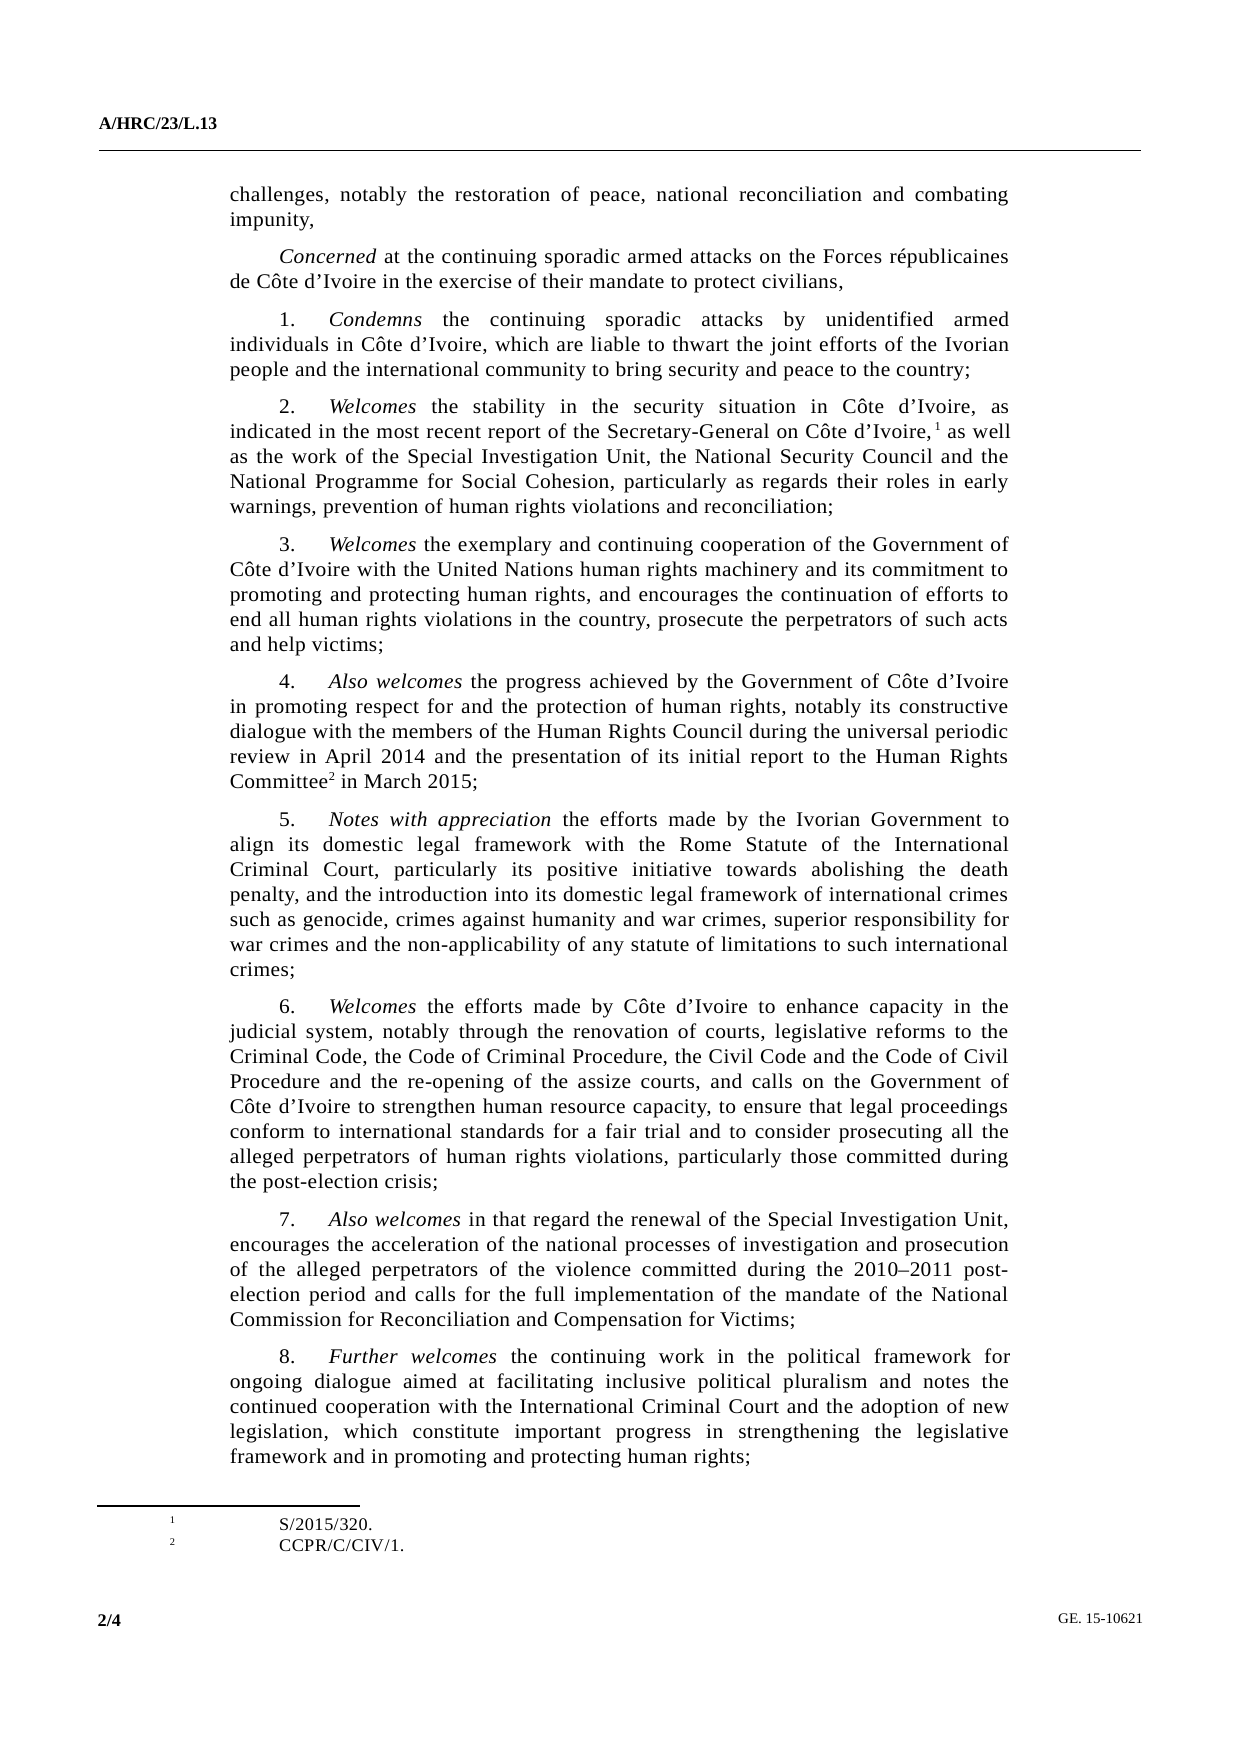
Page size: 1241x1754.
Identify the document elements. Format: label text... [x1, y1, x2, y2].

text 5. Notes with appreciation the efforts made by the Ivorian Government to align its domestic legal framework with the Rome Statute of the International Criminal Court, particularly its positive initiative towards abolishing the death penalty, and the introduction into its domestic legal framework of international crimes such as genocide, crimes against humanity and war crimes, superior responsibility for war crimes and the non-applicability of any statute of limitations to such international crimes; [229, 806, 1011, 981]
text 2. Welcomes the stability in the security situation in Côte d’Ivoire, as indicated in the most recent report of the Secretary-General on Côte d’Ivoire, as well as the work of the Special Investigation Unit, the National Security Council and the National Programme for Social Cohesion, particularly as regards their roles in early warnings, prevention of human rights violations and reconciliation; [229, 394, 1011, 519]
text 1. Condemns the continuing sporadic attacks by unidentified armed individuals in Côte d’Ivoire, which are liable to thwart the joint efforts of the Ivorian people and the international community to bring security and peace to the country; [229, 306, 1011, 381]
text Concerned at the continuing sporadic armed attacks on the Forces républicaines de Côte d’Ivoire in the exercise of their mandate to protect civilians, [229, 244, 1011, 294]
text 4. Also welcomes the progress achieved by the Government of Côte d’Ivoire in promoting respect for and the protection of human rights, notably its constructive dialogue with the members of the Human Rights Council during the universal periodic review in April 2014 and the presentation of its initial report to the Human Rights Committee in March 2015; [229, 669, 1011, 794]
text 8. Further welcomes the continuing work in the political framework for ongoing dialogue aimed at facilitating inclusive political pluralism and notes the continued cooperation with the International Criminal Court and the adoption of new legislation, which constitute important progress in strengthening the legislative framework and in promoting and protecting human rights; [229, 1344, 1011, 1469]
text 7. Also welcomes in that regard the renewal of the Special Investigation Unit, encourages the acceleration of the national processes of investigation and prosecution of the alleged perpetrators of the violence committed during the 2010–2011 post-election period and calls for the full implementation of the mandate of the National Commission for Reconciliation and Compensation for Victims; [229, 1206, 1011, 1331]
text 3. Welcomes the exemplary and continuing cooperation of the Government of Côte d’Ivoire with the United Nations human rights machinery and its commitment to promoting and protecting human rights, and encourages the continuation of efforts to end all human rights violations in the country, prosecute the perpetrators of such acts and help victims; [229, 531, 1011, 656]
text 6. Welcomes the efforts made by Côte d’Ivoire to enhance capacity in the judicial system, notably through the renovation of courts, legislative reforms to the Criminal Code, the Code of Criminal Procedure, the Civil Code and the Code of Civil Procedure and the re-opening of the assize courts, and calls on the Government of Côte d’Ivoire to strengthen human resource capacity, to ensure that legal proceedings conform to international standards for a fair trial and to consider prosecuting all the alleged perpetrators of human rights violations, particularly those committed during the post-election crisis; [229, 994, 1011, 1194]
